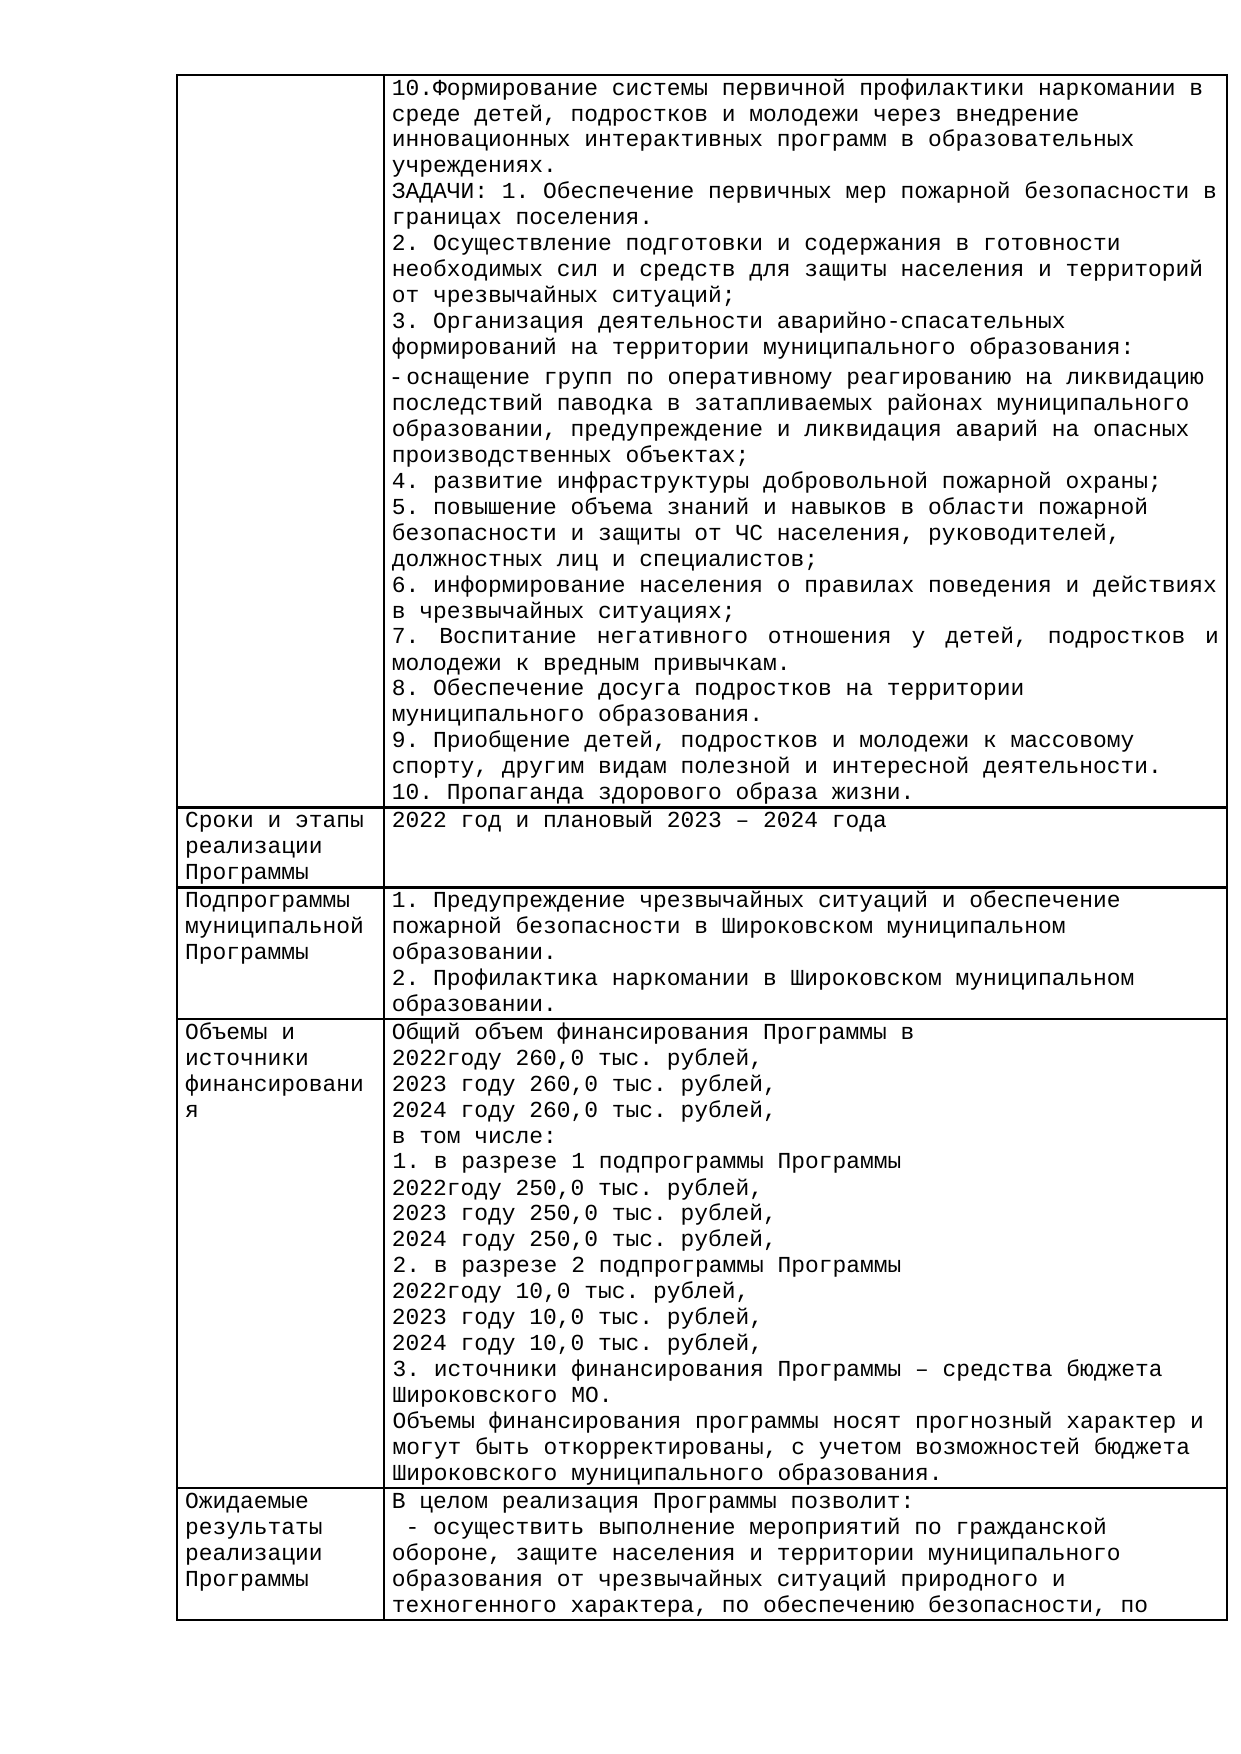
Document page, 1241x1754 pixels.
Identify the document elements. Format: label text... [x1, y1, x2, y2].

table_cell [385, 1489, 1226, 1619]
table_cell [178, 76, 383, 806]
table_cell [178, 1489, 383, 1619]
table_cell Объемы и источники финансирования [178, 1020, 383, 1487]
table_cell Подпрограммы муниципальной Программы [178, 889, 383, 1018]
table_cell 2022 год и плановый 2023 – 2024 года [385, 809, 1226, 886]
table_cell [385, 76, 1226, 806]
table_cell Сроки и этапы реализации Программы [178, 809, 383, 886]
table_cell 1. Предупреждение чрезвычайных ситуаций и обеспечение пожарной безопасности в Широковском муниципальном образовании. 2. Профилактика наркомании в Широковском муниципальном образовании. [385, 889, 1226, 1018]
table_cell Общий объем финансирования Программы в 2022году 260,0 тыс. рублей, 2023 году 260,0 тыс. рублей, 2024 году 260,0 тыс. рублей, в том числе: 1. в разрезе 1 подпрограммы Программы 2022году 250,0 тыс. рублей, 2023 году 250,0 тыс. рублей, 2024 году 250,0 тыс. рублей, 2. в разрезе 2 подпрограммы Программы 2022году 10,0 тыс. рублей, 2023 году 10,0 тыс. рублей, 2024 году 10,0 тыс. рублей, 3. источники финансирования Программы – средства бюджета Широковского МО. Объемы финансирования программы носят прогнозный характер и могут быть откорректированы, с учетом возможностей бюджета Широковского муниципального образования. [385, 1020, 1226, 1487]
